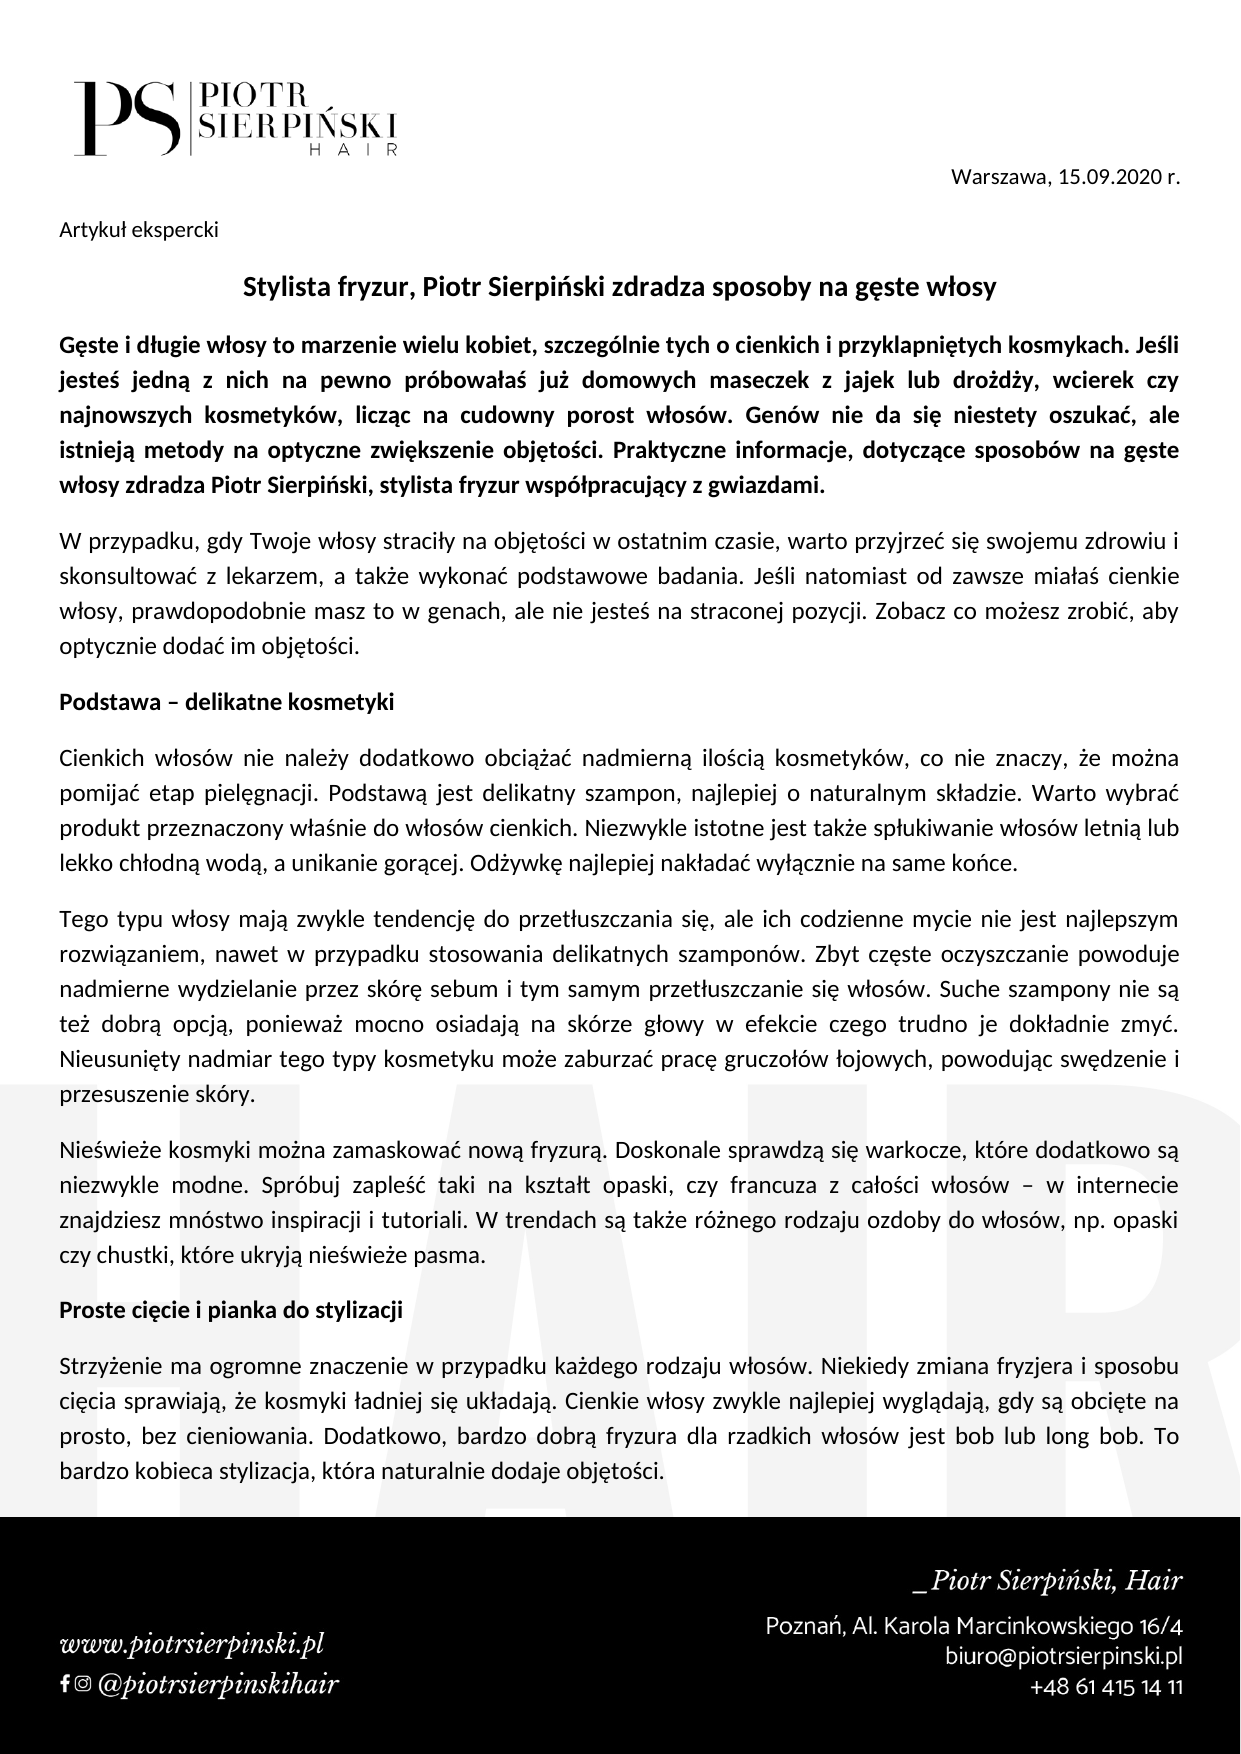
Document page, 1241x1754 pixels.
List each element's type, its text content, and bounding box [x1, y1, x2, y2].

text Stylista fryzur, Piotr Sierpiński zdradza sposoby na gęste włosy [59, 268, 1181, 303]
text Artykuł ekspercki [59, 215, 1181, 243]
text Warszawa, 15.09.2020 r. [59, 162, 1181, 190]
text Podstawa – delikatne kosmetyki [59, 686, 1181, 717]
text Cienkich włosów nie należy dodatkowo obciążać nadmierną ilością kosmetyków, co nie znaczy, że można pomijać etap pielęgnacji. Podstawą jest delikatny szampon, najlepiej o naturalnym składzie. Warto wybrać produkt przeznaczony właśnie do włosów cienkich. Niezwykle istotne jest także spłukiwanie włosów letnią lub lekko chłodną wodą, a unikanie gorącej. Odżywkę najlepiej nakładać wyłącznie na same końce. [59, 742, 1181, 878]
text W przypadku, gdy Twoje włosy straciły na objętości w ostatnim czasie, warto przyjrzeć się swojemu zdrowiu i skonsultować z lekarzem, a także wykonać podstawowe badania. Jeśli natomiast od zawsze miałaś cienkie włosy, prawdopodobnie masz to w genach, ale nie jesteś na straconej pozycji. Zobacz co możesz zrobić, aby optycznie dodać im objętości. [59, 526, 1181, 661]
text Gęste i długie włosy to marzenie wielu kobiet, szczególnie tych o cienkich i przyklapniętych kosmykach. Jeśli jesteś jedną z nich na pewno próbowałaś już domowych maseczek z jajek lub drożdży, wcierek czy najnowszych kosmetyków, licząc na cudowny porost włosów. Genów nie da się niestety oszukać, ale istnieją metody na optyczne zwiększenie objętości. Praktyczne informacje, dotyczące sposobów na gęste włosy zdradza Piotr Sierpiński, stylista fryzur współpracujący z gwiazdami. [59, 330, 1181, 500]
text Proste cięcie i pianka do stylizacji [59, 1295, 1181, 1325]
text Tego typu włosy mają zwykle tendencję do przetłuszczania się, ale ich codzienne mycie nie jest najlepszym rozwiązaniem, nawet w przypadku stosowania delikatnych szamponów. Zbyt częste oczyszczanie powoduje nadmierne wydzielanie przez skórę sebum i tym samym przetłuszczanie się włosów. Suche szampony nie są też dobrą opcją, ponieważ mocno osiadają na skórze głowy w efekcie czego trudno je dokładnie zmyć. Nieusunięty nadmiar tego typy kosmetyku może zaburzać pracę gruczołów łojowych, powodując swędzenie i przesuszenie skóry. [59, 903, 1181, 1108]
text Nieświeże kosmyki można zamaskować nową fryzurą. Doskonale sprawdzą się warkocze, które dodatkowo są niezwykle modne. Spróbuj zapleść taki na kształt opaski, czy francuza z całości włosów – w internecie znajdziesz mnóstwo inspiracji i tutoriali. W trendach są także różnego rodzaju ozdoby do włosów, np. opaski czy chustki, które ukryją nieświeże pasma. [59, 1134, 1181, 1269]
picture [0, 0, 1241, 1754]
text Strzyżenie ma ogromne znaczenie w przypadku każdego rodzaju włosów. Niekiedy zmiana fryzjera i sposobu cięcia sprawiają, że kosmyki ładniej się układają. Cienkie włosy zwykle najlepiej wyglądają, gdy są obcięte na prosto, bez cieniowania. Dodatkowo, bardzo dobrą fryzura dla rzadkich włosów jest bob lub long bob. To bardzo kobieca stylizacja, która naturalnie dodaje objętości. [59, 1351, 1181, 1486]
